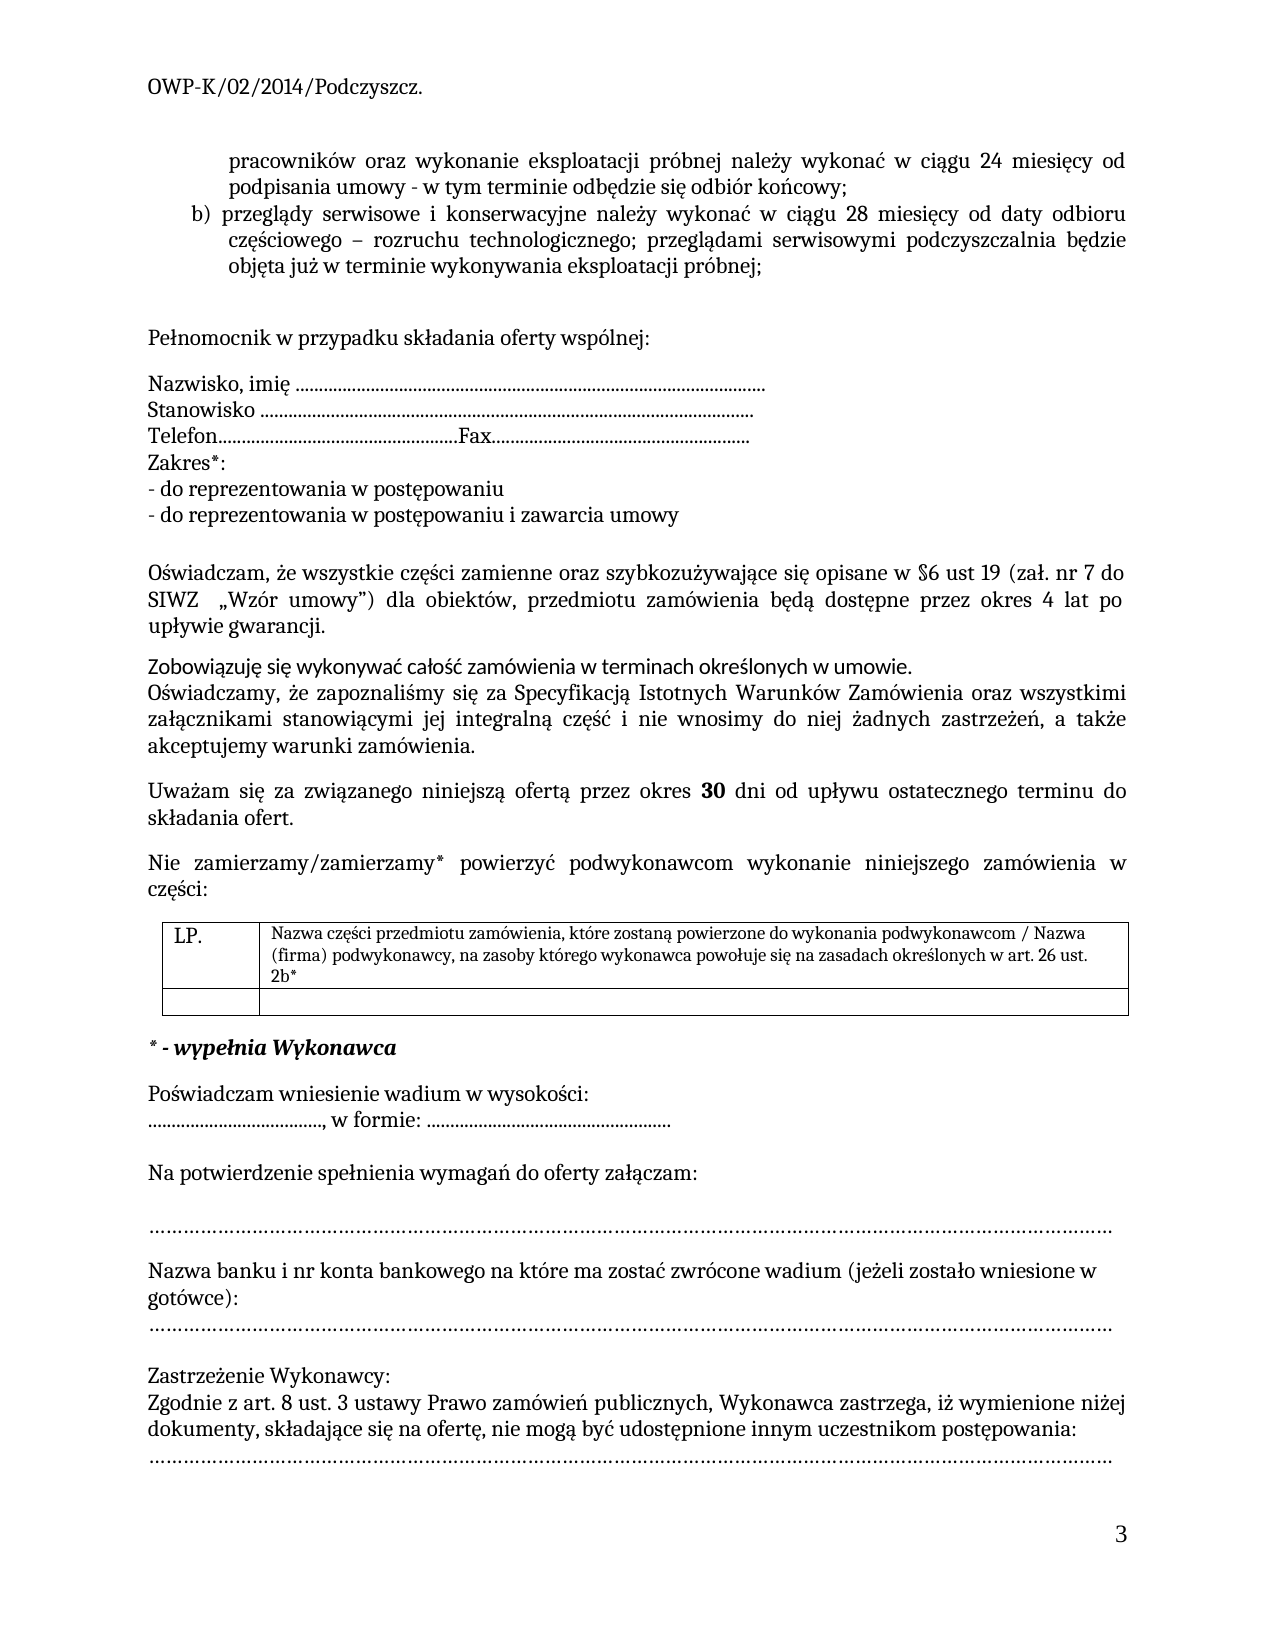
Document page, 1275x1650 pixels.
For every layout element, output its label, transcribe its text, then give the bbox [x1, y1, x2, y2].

text Zgodnie z art. 8 ust. 3 ustawy Prawo zamówień publicznych, Wykonawca zastrzega, iż wymienione niżej dokumenty, składające się na ofertę, nie mogą być udostępnione innym uczestnikom postępowania: [148, 1390, 1127, 1442]
text * - wypełnia Wykonawca [148, 1035, 1127, 1061]
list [191, 148, 1127, 200]
list przeglądy serwisowe i konserwacyjne należy wykonać w ciągu 28 miesięcy od daty odbioru częściowego – rozruchu technologicznego; przeglądami serwisowymi podczyszczalnia będzie objęta już w terminie wykonywania eksploatacji próbnej; [191, 200, 1127, 279]
text Poświadczam wniesienie wadium w wysokości: [148, 1081, 1127, 1107]
text - do reprezentowania w postępowaniu [148, 476, 1127, 502]
text Nie zamierzamy/zamierzamy* powierzyć podwykonawcom wykonanie niniejszego zamówienia w części: [148, 850, 1127, 903]
text …………………………………………………………………………………………………………………………………………………… [148, 1212, 1127, 1239]
text ....................................., w formie: .................................................... [148, 1107, 1127, 1133]
text Oświadczamy, że zapoznaliśmy się za Specyfikacją Istotnych Warunków Zamówienia oraz wszystkimi załącznikami stanowiącymi jej integralną część i nie wnosimy do niej żadnych zastrzeżeń, a także akceptujemy warunki zamówienia. [148, 680, 1127, 759]
text Nazwisko, imię .................................................................................................... [148, 370, 1127, 397]
text Telefon...................................................Fax....................................................... [148, 423, 1127, 449]
text Oświadczam, że wszystkie części zamienne oraz szybkozużywające się opisane w §6 ust 19 (zał. nr 7 do SIWZ „Wzór umowy”) dla obiektów, przedmiotu zamówienia będą dostępne przez okres 4 lat po upływie gwarancji. [148, 560, 1124, 639]
text …………………………………………………………………………………………………………………………………………………… [148, 1442, 1127, 1469]
table_header LP. [163, 923, 259, 987]
text Zastrzeżenie Wykonawcy: [148, 1363, 1127, 1390]
text Uważam się za związanego niniejszą ofertą przez okres 30 dni od upływu ostatecznego terminu do składania ofert. [148, 778, 1127, 831]
text …………………………………………………………………………………………………………………………………………………… [148, 1311, 1127, 1337]
text Pełnomocnik w przypadku składania oferty wspólnej: [148, 325, 1127, 351]
table_cell [163, 989, 259, 1015]
table_header Nazwa części przedmiotu zamówienia, które zostaną powierzone do wykonania podwykonawcom / Nazwa (firma) podwykonawcy, na zasoby którego wykonawca powołuje się na zasadach określonych w art. 26 ust. 2b* [260, 923, 1128, 987]
table_cell [260, 989, 1128, 1015]
text Zobowiązuję się wykonywać całość zamówienia w terminach określonych w umowie. [148, 652, 1127, 680]
text Na potwierdzenie spełnienia wymagań do oferty załączam: [148, 1160, 1127, 1186]
text Zakres*: [148, 449, 1127, 476]
text - do reprezentowania w postępowaniu i zawarcia umowy [148, 502, 1127, 528]
text Stanowisko ......................................................................................................... [148, 397, 1127, 423]
text Nazwa banku i nr konta bankowego na które ma zostać zwrócone wadium (jeżeli zostało wniesione w gotówce): [148, 1258, 1127, 1311]
